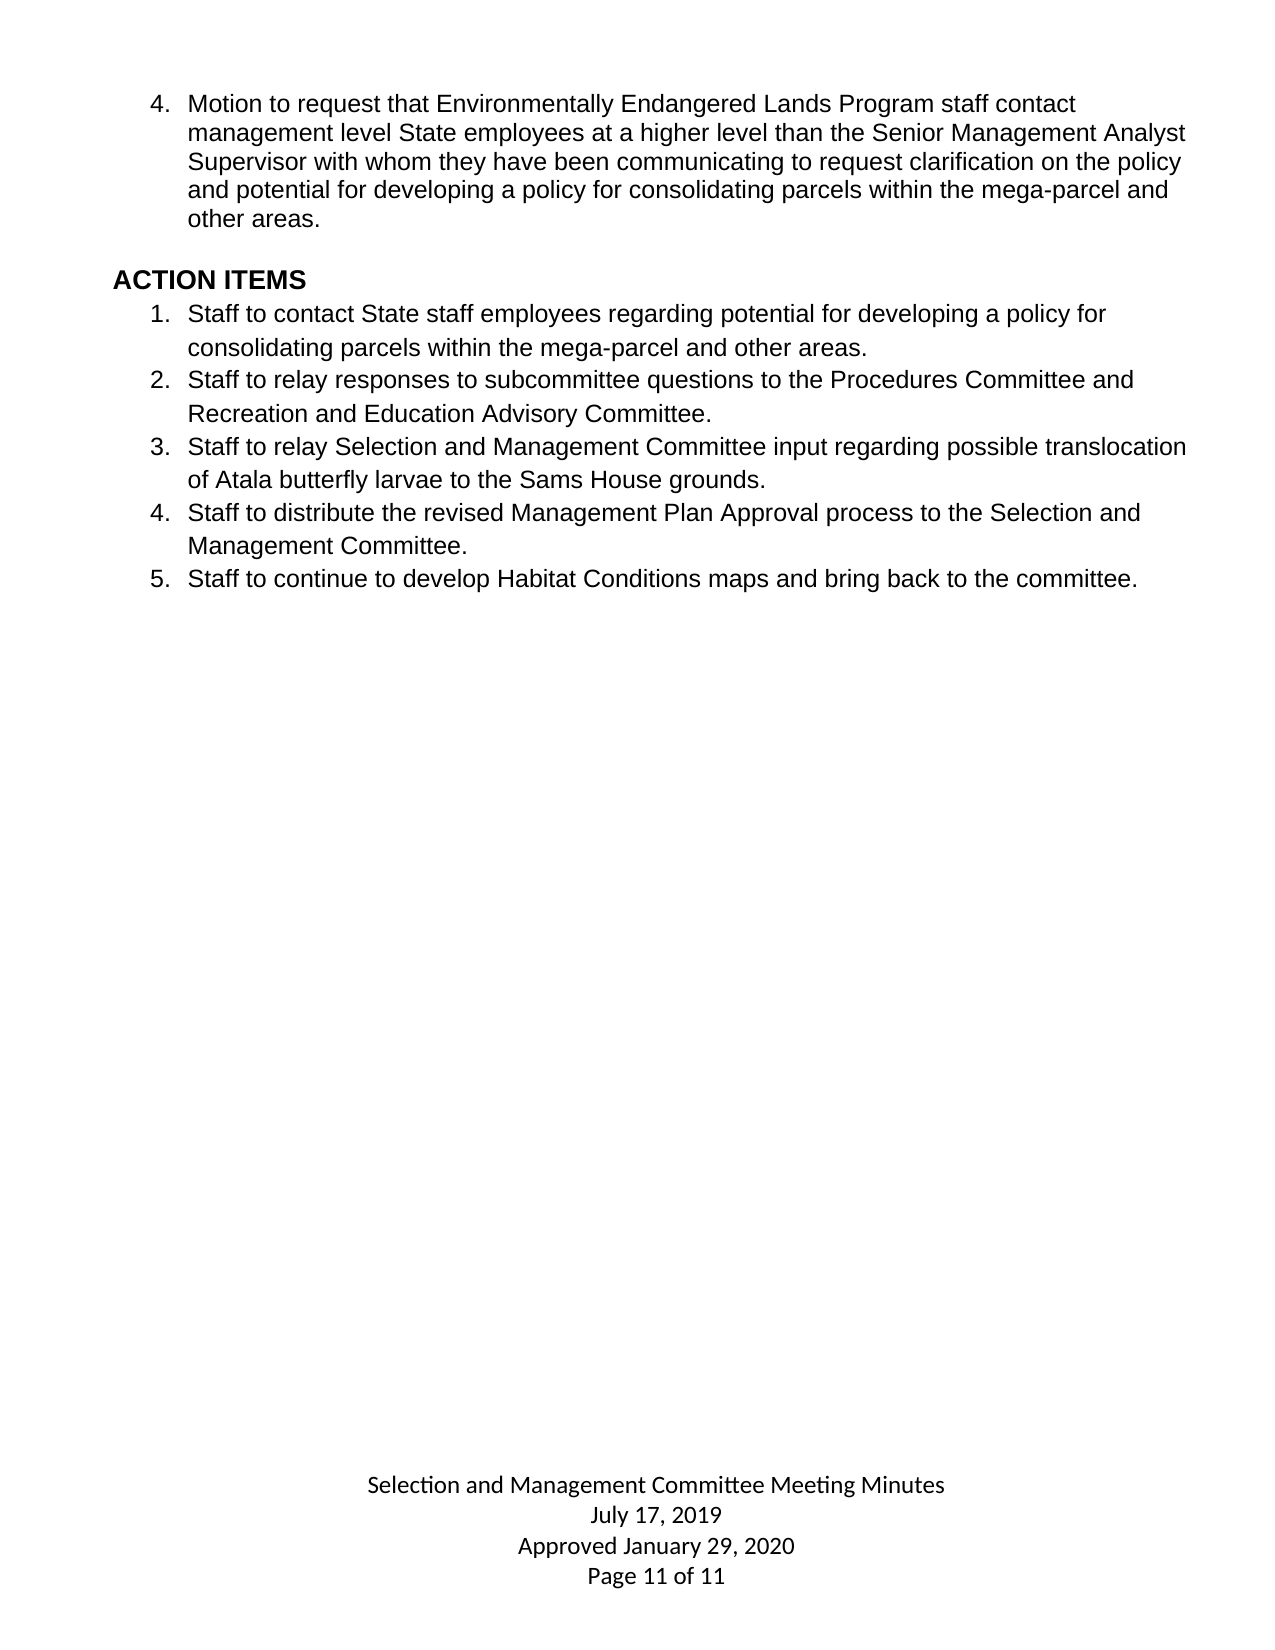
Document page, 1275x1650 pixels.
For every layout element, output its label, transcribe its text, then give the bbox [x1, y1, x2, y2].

list Staff to relay responses to subcommittee questions to the Procedures Committee and Recreation and Education Advisory Committee. [150, 366, 1200, 427]
list Staff to contact State staff employees regarding potential for developing a policy for consolidating parcels within the mega-parcel and other areas. [150, 299, 1200, 361]
list Staff to relay Selection and Management Committee input regarding possible translocation of Atala butterfly larvae to the Sams House grounds. [150, 432, 1200, 493]
subtitle ACTION ITEMS [112, 264, 1200, 295]
list Motion to request that Environmentally Endangered Lands Program staff contact management level State employees at a higher level than the Senior Management Analyst Supervisor with whom they have been communicating to request clarification on the policy and potential for developing a policy for consolidating parcels within the mega-parcel and other areas. [150, 89, 1200, 233]
list Staff to distribute the revised Management Plan Approval process to the Selection and Management Committee. [150, 498, 1200, 559]
list Staff to continue to develop Habitat Conditions maps and bring back to the committee. [150, 564, 1200, 592]
